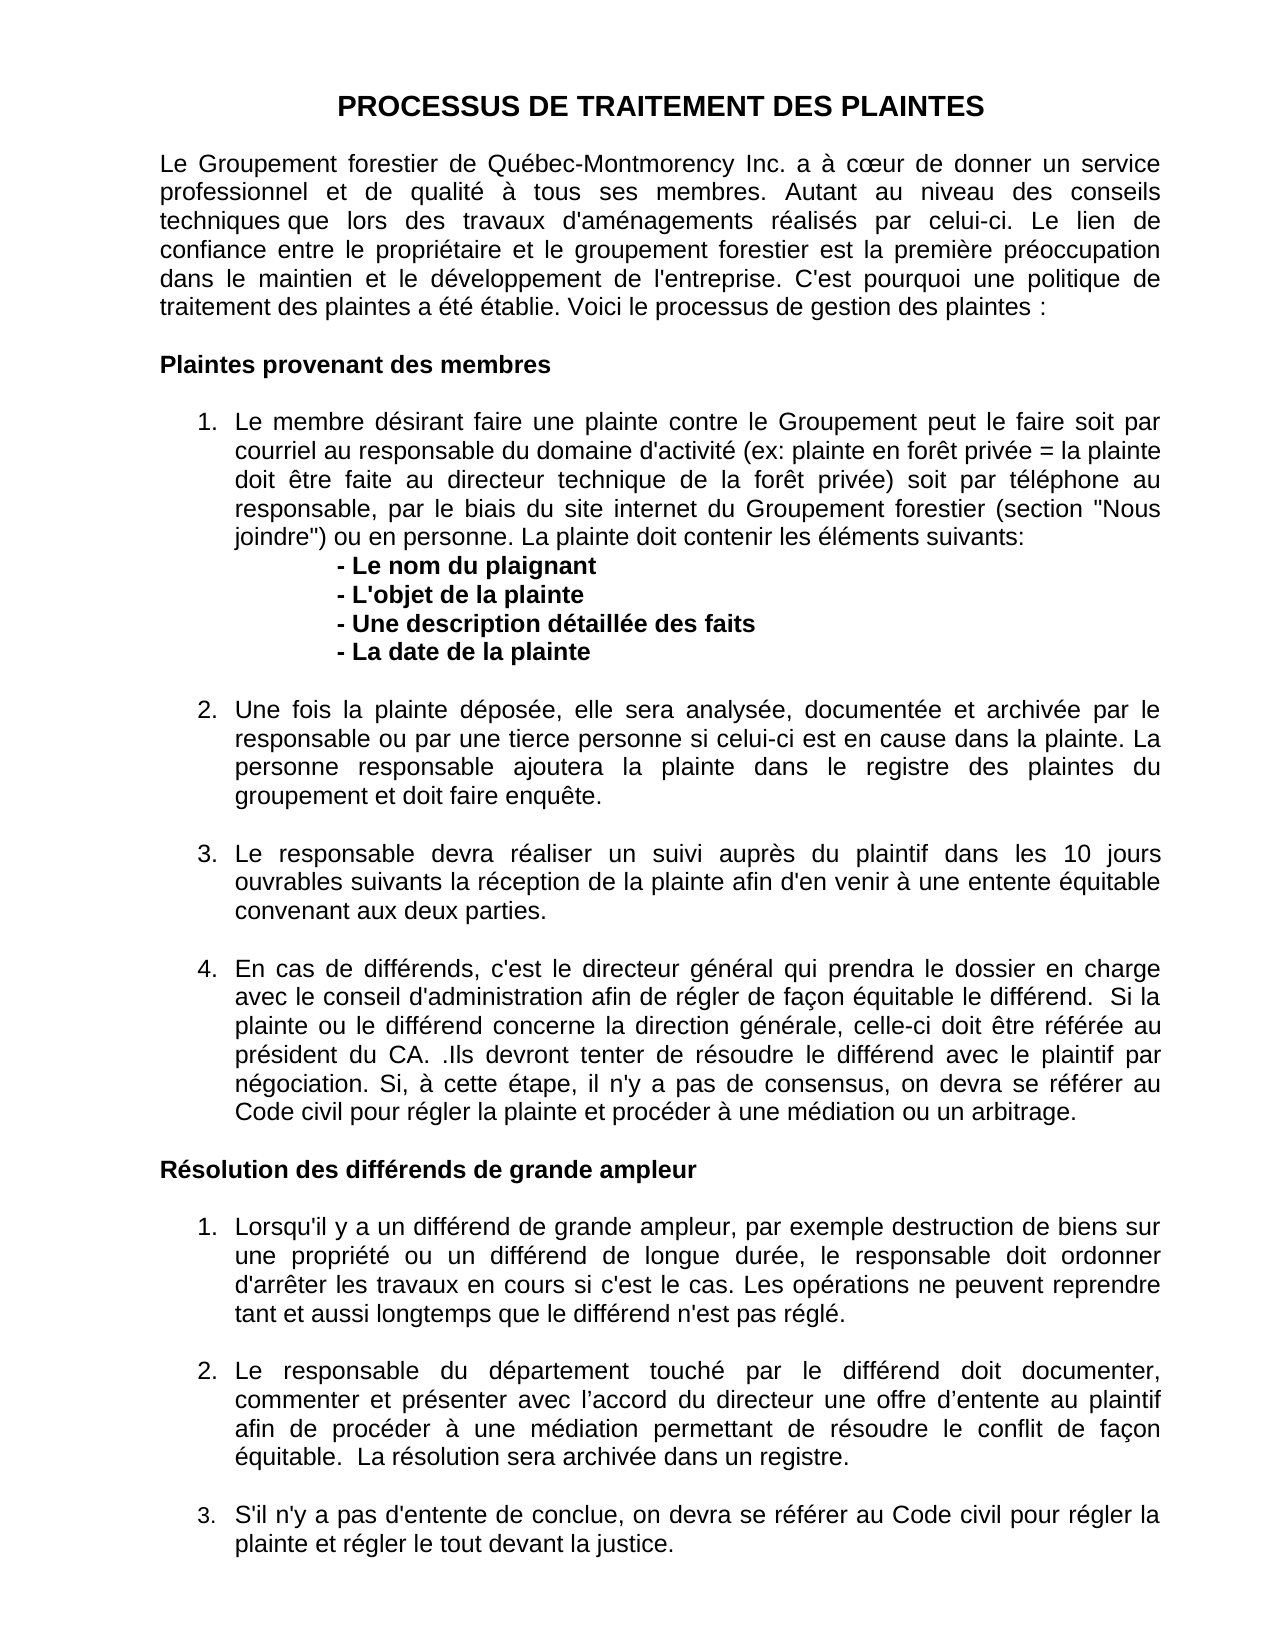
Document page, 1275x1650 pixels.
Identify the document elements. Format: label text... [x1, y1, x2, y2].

text - La date de la plainte [159, 637, 1163, 666]
text Résolution des différends de grande ampleur [159, 1155, 1163, 1183]
text processus de traitement DES PLAINTES [159, 89, 1163, 122]
list En cas de différends, c'est le directeur général qui prendra le dossier en charge avec le conseil d'administration afin de régler de façon équitable le différend. Si la plainte ou le différend concerne la direction générale, celle-ci doit être référée au président du CA. .Ils devront tenter de résoudre le différend avec le plaintif par négociation. Si, à cette étape, il n'y a pas de consensus, on devra se référer au Code civil pour régler la plainte et procéder à une médiation ou un arbitrage. [197, 953, 1163, 1126]
list Une fois la plainte déposée, elle sera analysée, documentée et archivée par le responsable ou par une tierce personne si celui-ci est en cause dans la plainte. La personne responsable ajoutera la plainte dans le registre des plaintes du groupement et doit faire enquête. [197, 695, 1163, 810]
list Le membre désirant faire une plainte contre le Groupement peut le faire soit par courriel au responsable du domaine d'activité (ex: plainte en forêt privée = la plainte doit être faite au directeur technique de la forêt privée) soit par téléphone au responsable, par le biais du site internet du Groupement forestier (section "Nous joindre") ou en personne. La plainte doit contenir les éléments suivants: [197, 407, 1163, 551]
list S'il n'y a pas d'entente de conclue, on devra se référer au Code civil pour régler la plainte et régler le tout devant la justice. [197, 1500, 1163, 1557]
text - L'objet de la plainte [159, 580, 1163, 608]
list Le responsable devra réaliser un suivi auprès du plaintif dans les 10 jours ouvrables suivants la réception de la plainte afin d'en venir à une entente équitable convenant aux deux parties. [197, 838, 1163, 925]
text Plaintes provenant des membres [159, 350, 1163, 378]
list Le responsable du département touché par le différend doit documenter, commenter et présenter avec l’accord du directeur une offre d’entente au plaintif afin de procéder à une médiation permettant de résoudre le conflit de façon équitable. La résolution sera archivée dans un registre. [197, 1356, 1163, 1471]
text Le Groupement forestier de Québec-Montmorency Inc. a à cœur de donner un service professionnel et de qualité à tous ses membres. Autant au niveau des conseils techniques que lors des travaux d'aménagements réalisés par celui-ci. Le lien de confiance entre le propriétaire et le groupement forestier est la première préoccupation dans le maintien et le développement de l'entreprise. C'est pourquoi une politique de traitement des plaintes a été établie. Voici le processus de gestion des plaintes : [159, 148, 1163, 321]
text - Le nom du plaignant [159, 551, 1163, 580]
list Lorsqu'il y a un différend de grande ampleur, par exemple destruction de biens sur une propriété ou un différend de longue durée, le responsable doit ordonner d'arrêter les travaux en cours si c'est le cas. Les opérations ne peuvent reprendre tant et aussi longtemps que le différend n'est pas réglé. [197, 1212, 1163, 1327]
text - Une description détaillée des faits [159, 608, 1163, 637]
